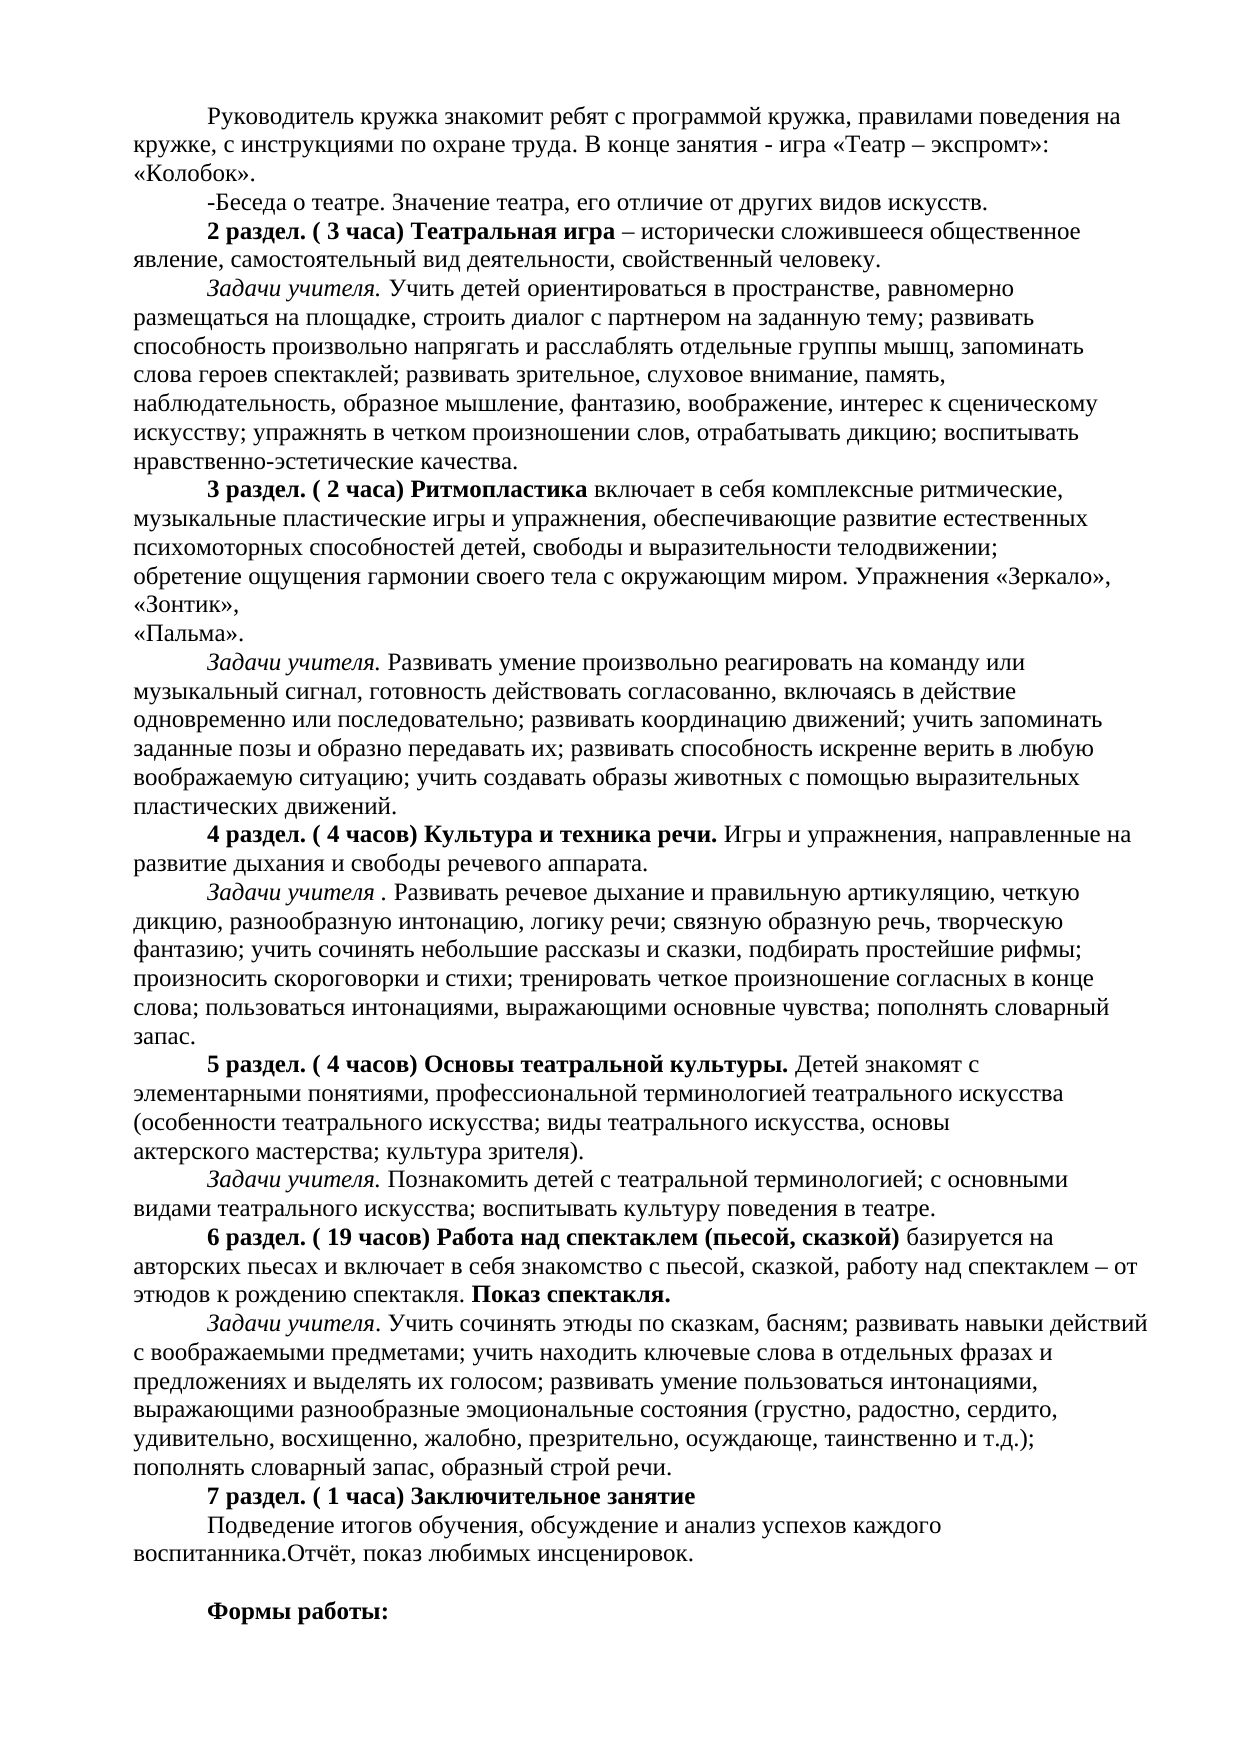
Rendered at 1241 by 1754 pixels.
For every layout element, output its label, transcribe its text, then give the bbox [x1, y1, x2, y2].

text Задачи учителя. Развивать умение произвольно реагировать на команду или музыкальный сигнал, готовность действовать согласованно, включаясь в действие [133, 647, 1027, 704]
list раздел. ( 4 часов) Культура и техника речи. Игры и упражнения, направленные на развитие дыхания и свободы речевого аппарата. [133, 819, 1132, 877]
list раздел. ( 4 часов) Основы театральной культуры. Детей знакомят с элементарными понятиями, профессиональной терминологией театрального искусства (особенности театрального искусства; виды театрального искусства, основы актерского мастерства; культура зрителя). [133, 1049, 1072, 1164]
text «Пальма». [133, 618, 1178, 647]
text предложениях и выделять их голосом; развивать умение пользоваться интонациями, выражающими разнообразные эмоциональные состояния (грустно, радостно, сердито, удивительно, восхищенно, жалобно, презрительно, осуждающе, таинственно и т.д.); пополнять словарный запас, образный строй речи. [133, 1366, 1059, 1481]
list раздел. ( 19 часов) Работа над спектаклем (пьесой, сказкой) базируется на авторских пьесах и включает в себя знакомство с пьесой, сказкой, работу над спектаклем – от этюдов к рождению спектакля. Показ спектакля. [133, 1222, 1138, 1308]
text Задачи учителя. Учить детей ориентироваться в пространстве, равномерно размещаться на площадке, строить диалог с партнером на заданную тему; развивать способность произвольно напрягать и расслаблять отдельные группы мышц, запоминать слова героев спектаклей; развивать зрительное, слуховое внимание, память, наблюдательность, образное мышление, фантазию, воображение, интерес к сценическому искусству; упражнять в четком произношении слов, отрабатывать дикцию; воспитывать нравственно-эстетические качества. [133, 273, 1149, 474]
list раздел. ( 3 часа) Театральная игра – исторически сложившееся общественное явление, самостоятельный вид деятельности, свойственный человеку. [133, 216, 1081, 273]
subtitle раздел. ( 1 часа) Заключительное занятие [207, 1481, 1178, 1510]
text одновременно или последовательно; развивать координацию движений; учить запоминать заданные позы и образно передавать их; развивать способность искренне верить в любую воображаемую ситуацию; учить создавать образы животных с помощью выразительных пластических движений. [133, 704, 1104, 819]
text Подведение итогов обучения, обсуждение и анализ успехов каждого воспитанника.Отчёт, показ любимых инсценировок. [133, 1510, 943, 1567]
subtitle Формы работы: [207, 1596, 1178, 1625]
text -Беседа о театре. Значение театра, его отличие от других видов искусств. [207, 187, 1178, 216]
text «Колобок». [133, 158, 1178, 187]
text произносить скороговорки и стихи; тренировать четкое произношение согласных в конце слова; пользоваться интонациями, выражающими основные чувства; пополнять словарный запас. [133, 963, 1112, 1049]
text Задачи учителя. Познакомить детей с театральной терминологией; с основными видами театрального искусства; воспитывать культуру поведения в театре. [133, 1164, 1070, 1222]
list раздел. ( 2 часа) Ритмопластика включает в себя комплексные ритмические, музыкальные пластические игры и упражнения, обеспечивающие развитие естественных психомоторных способностей детей, свободы и выразительности телодвижении; обретение ощущения гармонии своего тела с окружающим миром. Упражнения «Зеркало», «Зонтик», [133, 474, 1113, 618]
text Руководитель кружка знакомит ребят с программой кружка, правилами поведения на кружке, с инструкциями по охране труда. В конце занятия - игра «Театр – экспромт»: [133, 101, 1123, 158]
text Задачи учителя . Развивать речевое дыхание и правильную артикуляцию, четкую дикцию, разнообразную интонацию, логику речи; связную образную речь, творческую фантазию; учить сочинять небольшие рассказы и сказки, подбирать простейшие рифмы; [133, 877, 1119, 963]
text Задачи учителя. Учить сочинять этюды по сказкам, басням; развивать навыки действий с воображаемыми предметами; учить находить ключевые слова в отдельных фразах и [133, 1308, 1150, 1366]
